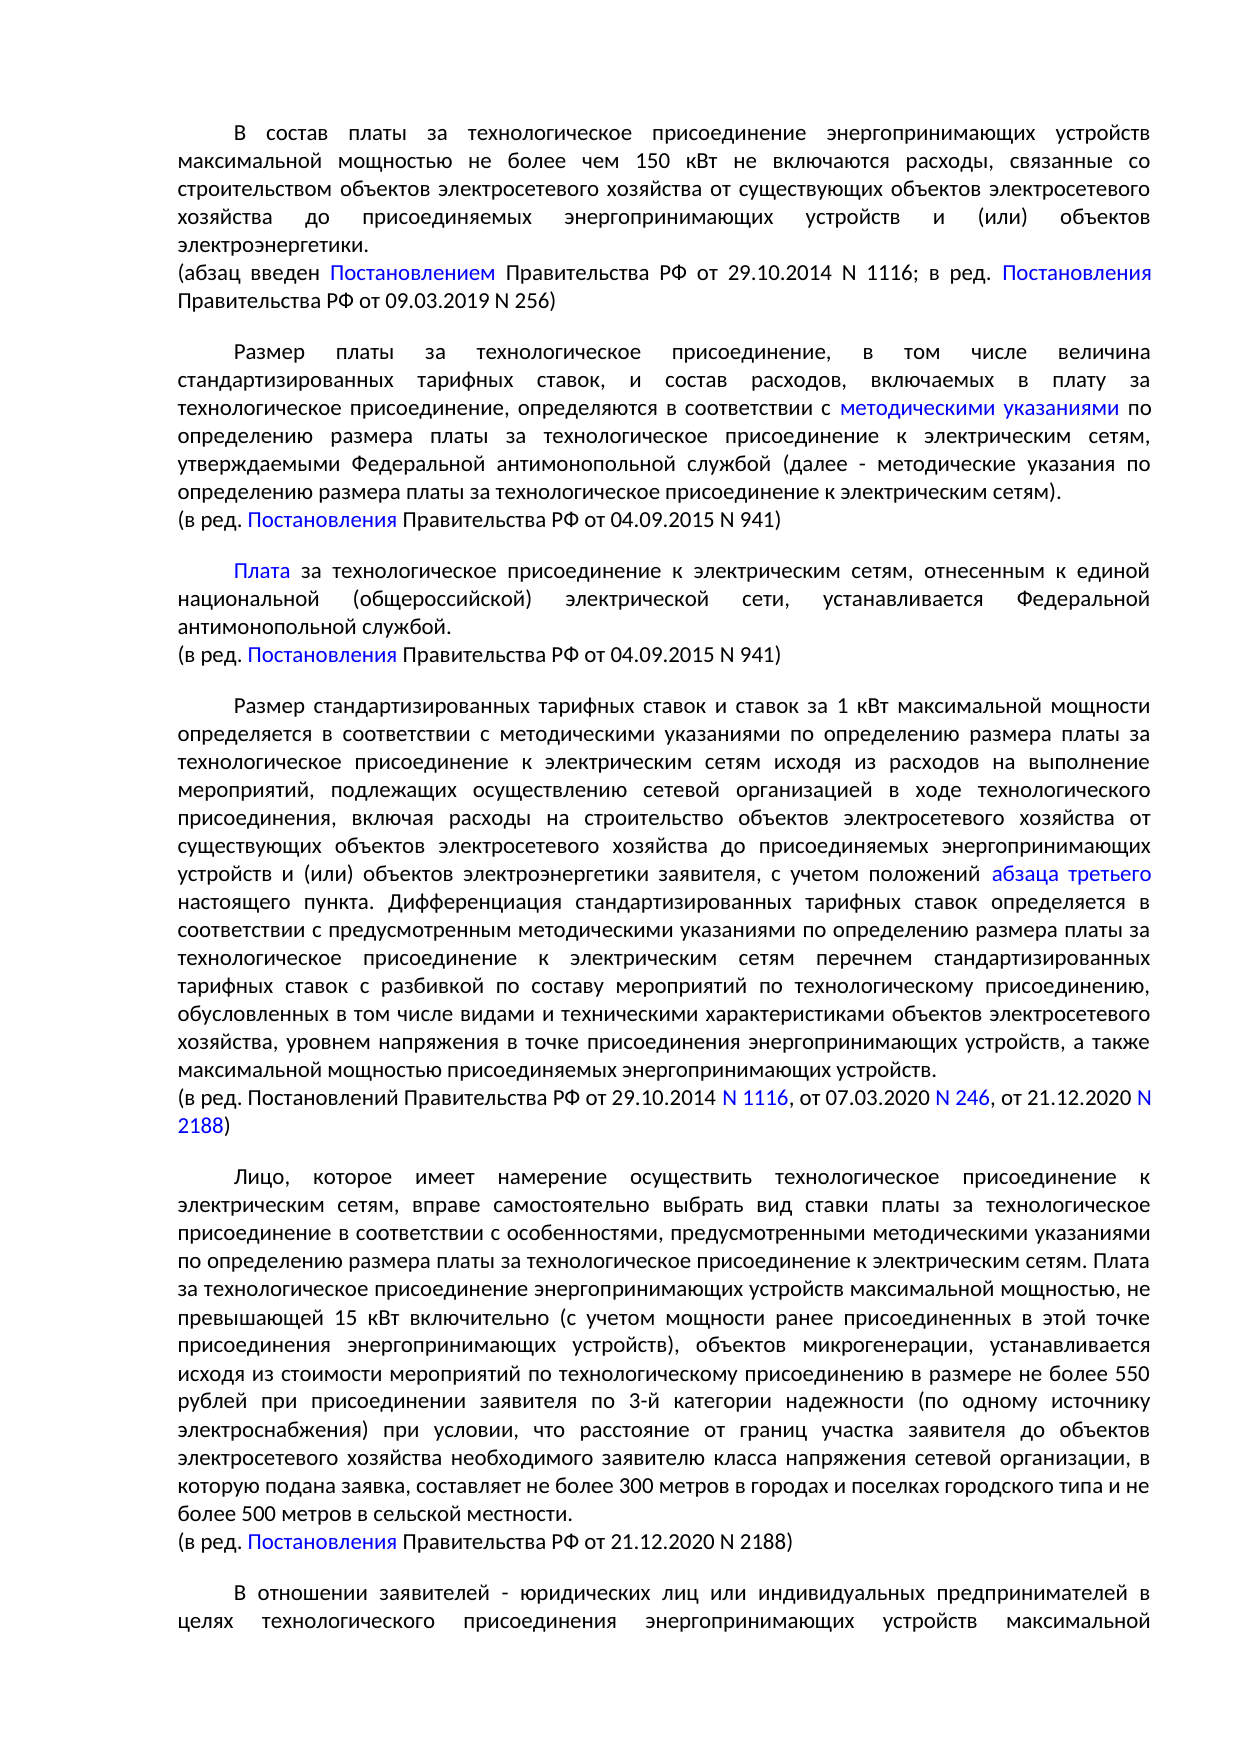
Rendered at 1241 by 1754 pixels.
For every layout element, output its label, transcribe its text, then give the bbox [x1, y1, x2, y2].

text Размер платы за технологическое присоединение, в том числе величина стандартизированных тарифных ставок, и состав расходов, включаемых в плату за технологическое присоединение, определяются в соответствии с методическими указаниями по определению размера платы за технологическое присоединение к электрическим сетям, утверждаемыми Федеральной антимонопольной службой (далее - методические указания по определению размера платы за технологическое присоединение к электрическим сетям). [177, 337, 1152, 505]
text (в ред. Постановления Правительства РФ от 04.09.2015 N 941) [177, 505, 1152, 533]
text (в ред. Постановления Правительства РФ от 21.12.2020 N 2188) [177, 1527, 1152, 1555]
text Лицо, которое имеет намерение осуществить технологическое присоединение к электрическим сетям, вправе самостоятельно выбрать вид ставки платы за технологическое присоединение в соответствии с особенностями, предусмотренными методическими указаниями по определению размера платы за технологическое присоединение к электрическим сетям. Плата за технологическое присоединение энергопринимающих устройств максимальной мощностью, не превышающей 15 кВт включительно (с учетом мощности ранее присоединенных в этой точке присоединения энергопринимающих устройств), объектов микрогенерации, устанавливается исходя из стоимости мероприятий по технологическому присоединению в размере не более 550 рублей при присоединении заявителя по 3-й категории надежности (по одному источнику электроснабжения) при условии, что расстояние от границ участка заявителя до объектов электросетевого хозяйства необходимого заявителю класса напряжения сетевой организации, в которую подана заявка, составляет не более 300 метров в городах и поселках городского типа и не более 500 метров в сельской местности. [177, 1162, 1152, 1527]
text (в ред. Постановлений Правительства РФ от 29.10.2014 N 1116, от 07.03.2020 N 246, от 21.12.2020 N 2188) [177, 1083, 1152, 1139]
text В состав платы за технологическое присоединение энергопринимающих устройств максимальной мощностью не более чем 150 кВт не включаются расходы, связанные со строительством объектов электросетевого хозяйства от существующих объектов электросетевого хозяйства до присоединяемых энергопринимающих устройств и (или) объектов электроэнергетики. [177, 118, 1152, 258]
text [177, 1578, 1152, 1634]
text (в ред. Постановления Правительства РФ от 04.09.2015 N 941) [177, 640, 1152, 668]
text Размер стандартизированных тарифных ставок и ставок за 1 кВт максимальной мощности определяется в соответствии с методическими указаниями по определению размера платы за технологическое присоединение к электрическим сетям исходя из расходов на выполнение мероприятий, подлежащих осуществлению сетевой организацией в ходе технологического присоединения, включая расходы на строительство объектов электросетевого хозяйства от существующих объектов электросетевого хозяйства до присоединяемых энергопринимающих устройств и (или) объектов электроэнергетики заявителя, с учетом положений абзаца третьего настоящего пункта. Дифференциация стандартизированных тарифных ставок определяется в соответствии с предусмотренным методическими указаниями по определению размера платы за технологическое присоединение к электрическим сетям перечнем стандартизированных тарифных ставок с разбивкой по составу мероприятий по технологическому присоединению, обусловленных в том числе видами и техническими характеристиками объектов электросетевого хозяйства, уровнем напряжения в точке присоединения энергопринимающих устройств, а также максимальной мощностью присоединяемых энергопринимающих устройств. [177, 691, 1152, 1083]
text (абзац введен Постановлением Правительства РФ от 29.10.2014 N 1116; в ред. Постановления Правительства РФ от 09.03.2019 N 256) [177, 258, 1152, 314]
text Плата за технологическое присоединение к электрическим сетям, отнесенным к единой национальной (общероссийской) электрической сети, устанавливается Федеральной антимонопольной службой. [177, 556, 1152, 640]
